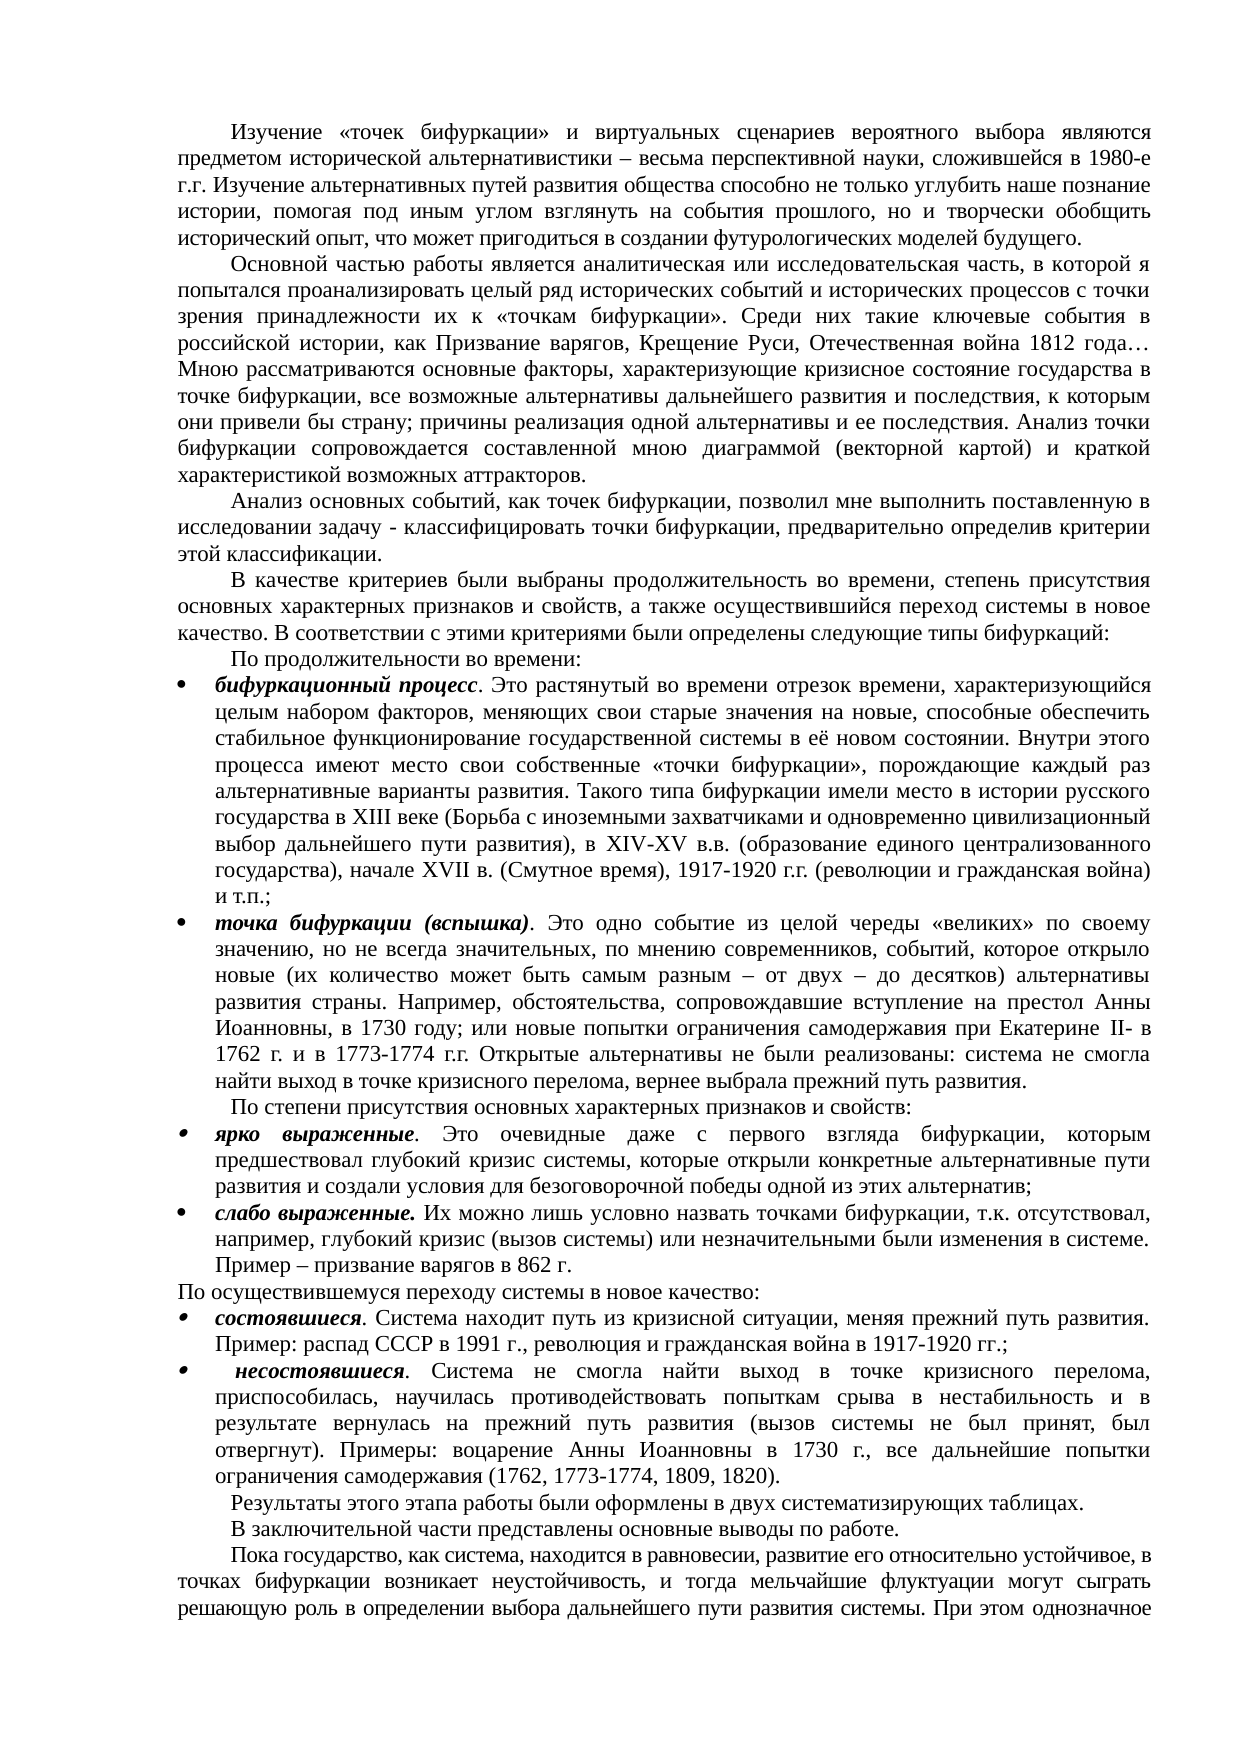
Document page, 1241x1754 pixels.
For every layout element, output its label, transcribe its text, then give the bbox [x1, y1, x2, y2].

text В качестве критериев были выбраны продолжительность во времени, степень присутствия основных характерных признаков и свойств, а также осуществившийся переход системы в новое качество. В соответствии с этими критериями были определены следующие типы бифуркаций: [177, 566, 1152, 645]
list состоявшиеся. Система находит путь из кризисной ситуации, меняя прежний путь развития. Пример: распад СССР в ., революция и гражданская война в 1917-1920 гг.; [177, 1304, 1152, 1357]
text По осуществившемуся переходу системы в новое качество: [177, 1278, 1152, 1304]
list точка бифуркации (вспышка). Это одно событие из целой череды «великих» по своему значению, но не всегда значительных, по мнению современников, событий, которое открыло новые (их количество может быть самым разным – от двух – до десятков) альтернативы развития страны. Например, обстоятельства, сопровождавшие вступление на престол Анны Иоанновны, в 1730 году; или новые попытки ограничения самодержавия при Екатерине II- в . и в 1773-.г. Открытые альтернативы не были реализованы: система не смогла найти выход в точке кризисного перелома, вернее выбрала прежний путь развития. [177, 909, 1152, 1093]
text Изучение «точек бифуркации» и виртуальных сценариев вероятного выбора являются предметом исторической альтернативистики – весьма перспективной науки, сложившейся в 1980-е г.г. Изучение альтернативных путей развития общества способно не только углубить наше познание истории, помогая под иным углом взглянуть на события прошлого, но и творчески обобщить исторический опыт, что может пригодиться в создании футурологических моделей будущего. [177, 118, 1152, 250]
text По степени присутствия основных характерных признаков и свойств: [177, 1093, 1152, 1119]
list ярко выраженные. Это очевидные даже с первого взгляда бифуркации, которым предшествовал глубокий кризис системы, которые открыли конкретные альтернативные пути развития и создали условия для безоговорочной победы одной из этих альтернатив; [177, 1119, 1152, 1199]
text Анализ основных событий, как точек бифуркации, позволил мне выполнить поставленную в исследовании задачу - классифицировать точки бифуркации, предварительно определив критерии этой классификации. [177, 487, 1152, 566]
text По продолжительности во времени: [177, 645, 1152, 672]
text Результаты этого этапа работы были оформлены в двух систематизирующих таблицах. [177, 1488, 1152, 1515]
text Основной частью работы является аналитическая или исследовательская часть, в которой я попытался проанализировать целый ряд исторических событий и исторических процессов с точки зрения принадлежности их к «точкам бифуркации». Среди них такие ключевые события в российской истории, как Призвание варягов, Крещение Руси, Отечественная война 1812 года… Мною рассматриваются основные факторы, характеризующие кризисное состояние государства в точке бифуркации, все возможные альтернативы дальнейшего развития и последствия, к которым они привели бы страну; причины реализация одной альтернативы и ее последствия. Анализ точки бифуркации сопровождается составленной мною диаграммой (векторной картой) и краткой характеристикой возможных аттракторов. [177, 250, 1152, 487]
text В заключительной части представлены основные выводы по работе. [177, 1515, 1152, 1541]
list несостоявшиеся. Система не смогла найти выход в точке кризисного перелома, приспособилась, научилась противодействовать попыткам срыва в нестабильность и в результате вернулась на прежний путь развития (вызов системы не был принят, был отвергнут). Примеры: воцарение Анны Иоанновны в ., все дальнейшие попытки ограничения самодержавия (1762, 1773-1774, 1809, 1820). [177, 1357, 1152, 1488]
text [177, 1541, 1152, 1620]
list бифуркационный процесс. Это растянутый во времени отрезок времени, характеризующийся целым набором факторов, меняющих свои старые значения на новые, способные обеспечить стабильное функционирование государственной системы в её новом состоянии. Внутри этого процесса имеют место свои собственные «точки бифуркации», порождающие каждый раз альтернативные варианты развития. Такого типа бифуркации имели место в истории русского государства в XIII веке (Борьба с иноземными захватчиками и одновременно цивилизационный выбор дальнейшего пути развития), в XIV-XV в.в. (образование единого централизованного государства), начале XVII в. (Смутное время), 1917-.г. (революции и гражданская война) и т.п.; [177, 672, 1152, 909]
list слабо выраженные. Их можно лишь условно назвать точками бифуркации, т.к. отсутствовал, например, глубокий кризис (вызов системы) или незначительными были изменения в системе. Пример – призвание варягов в . [177, 1199, 1152, 1278]
